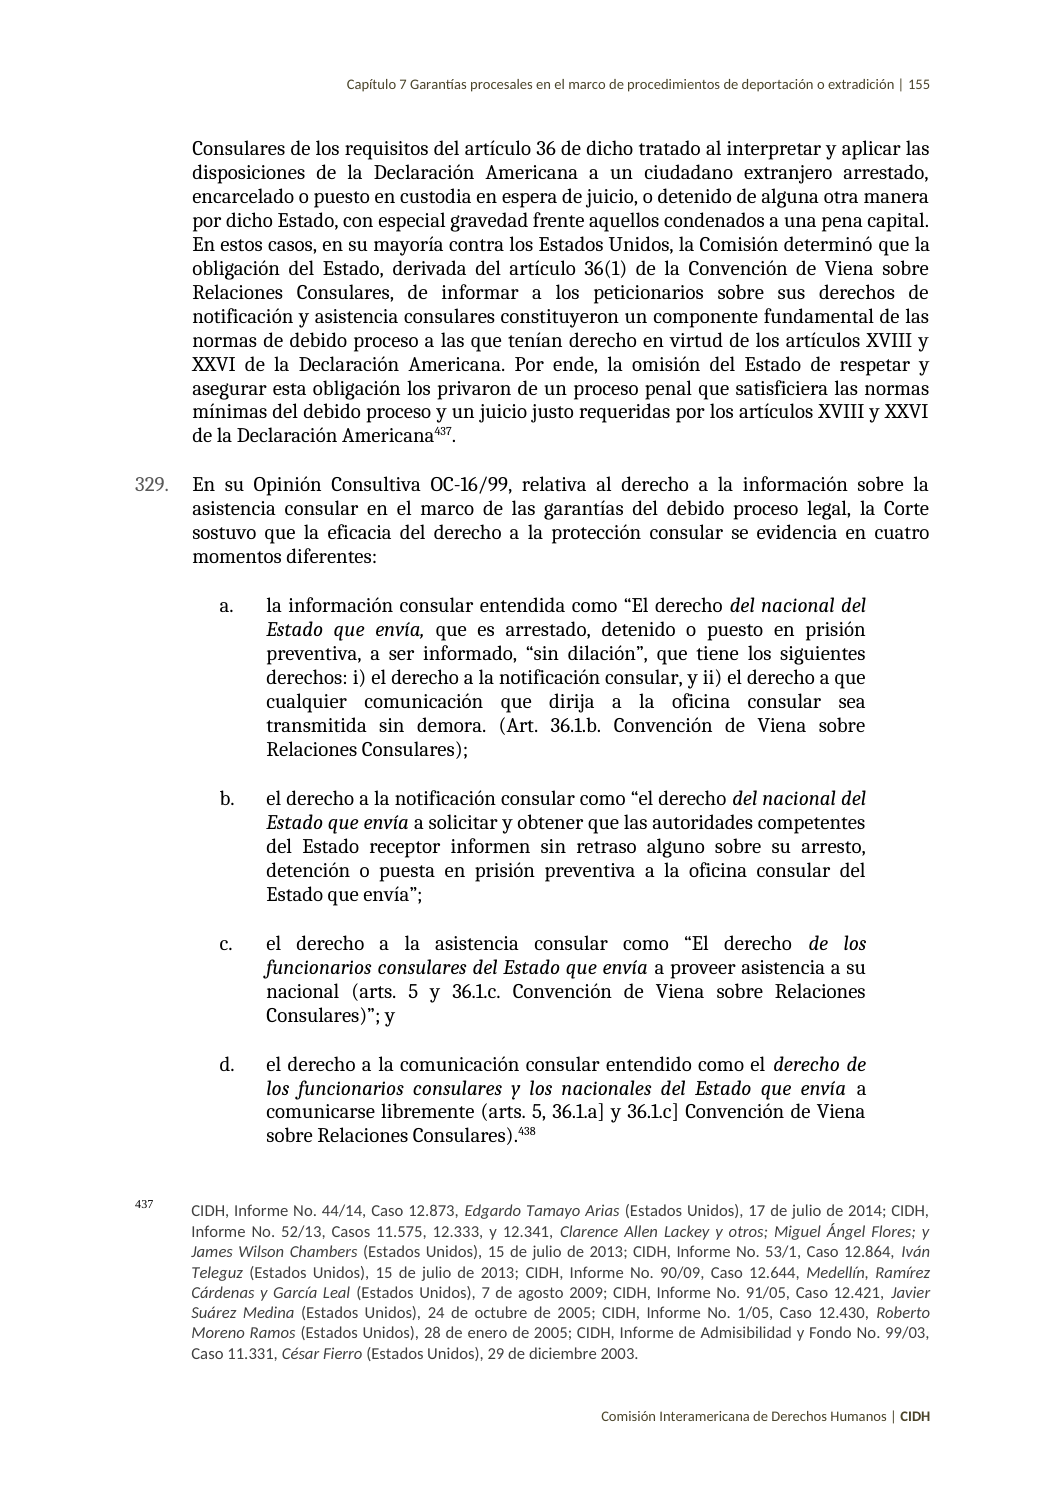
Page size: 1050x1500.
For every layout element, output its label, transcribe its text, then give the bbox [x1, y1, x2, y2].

list el derecho a la notificación consular como “el derecho del nacional del Estado que envía a solicitar y obtener que las autoridades competentes del Estado receptor informen sin retraso alguno sobre su arresto, detención o puesta en prisión preventiva a la oficina consular del Estado que envía”; [219, 787, 866, 906]
list el derecho a la comunicación consular entendido como el derecho de los funcionarios consulares y los nacionales del Estado que envía a comunicarse libremente (arts. 5, 36.1.a] y 36.1.c] Convención de Viena sobre Relaciones Consulares). [219, 1052, 866, 1148]
list el derecho a la asistencia consular como “El derecho de los funcionarios consulares del Estado que envía a proveer asistencia a su nacional (arts. 5 y 36.1.c. Convención de Viena sobre Relaciones Consulares)”; y [219, 931, 866, 1027]
list la información consular entendida como “El derecho del nacional del Estado que envía, que es arrestado, detenido o puesto en prisión preventiva, a ser informado, “sin dilación”, que tiene los siguientes derechos: i) el derecho a la notificación consular, y ii) el derecho a que cualquier comunicación que dirija a la oficina consular sea transmitida sin demora. (Art. 36.1.b. Convención de Viena sobre Relaciones Consulares); [219, 594, 866, 762]
text En su Opinión Consultiva OC-16/99, relativa al derecho a la información sobre la asistencia consular en el marco de las garantías del debido proceso legal, la Corte sostuvo que la eficacia del derecho a la protección consular se evidencia en cuatro momentos diferentes: [135, 473, 930, 569]
